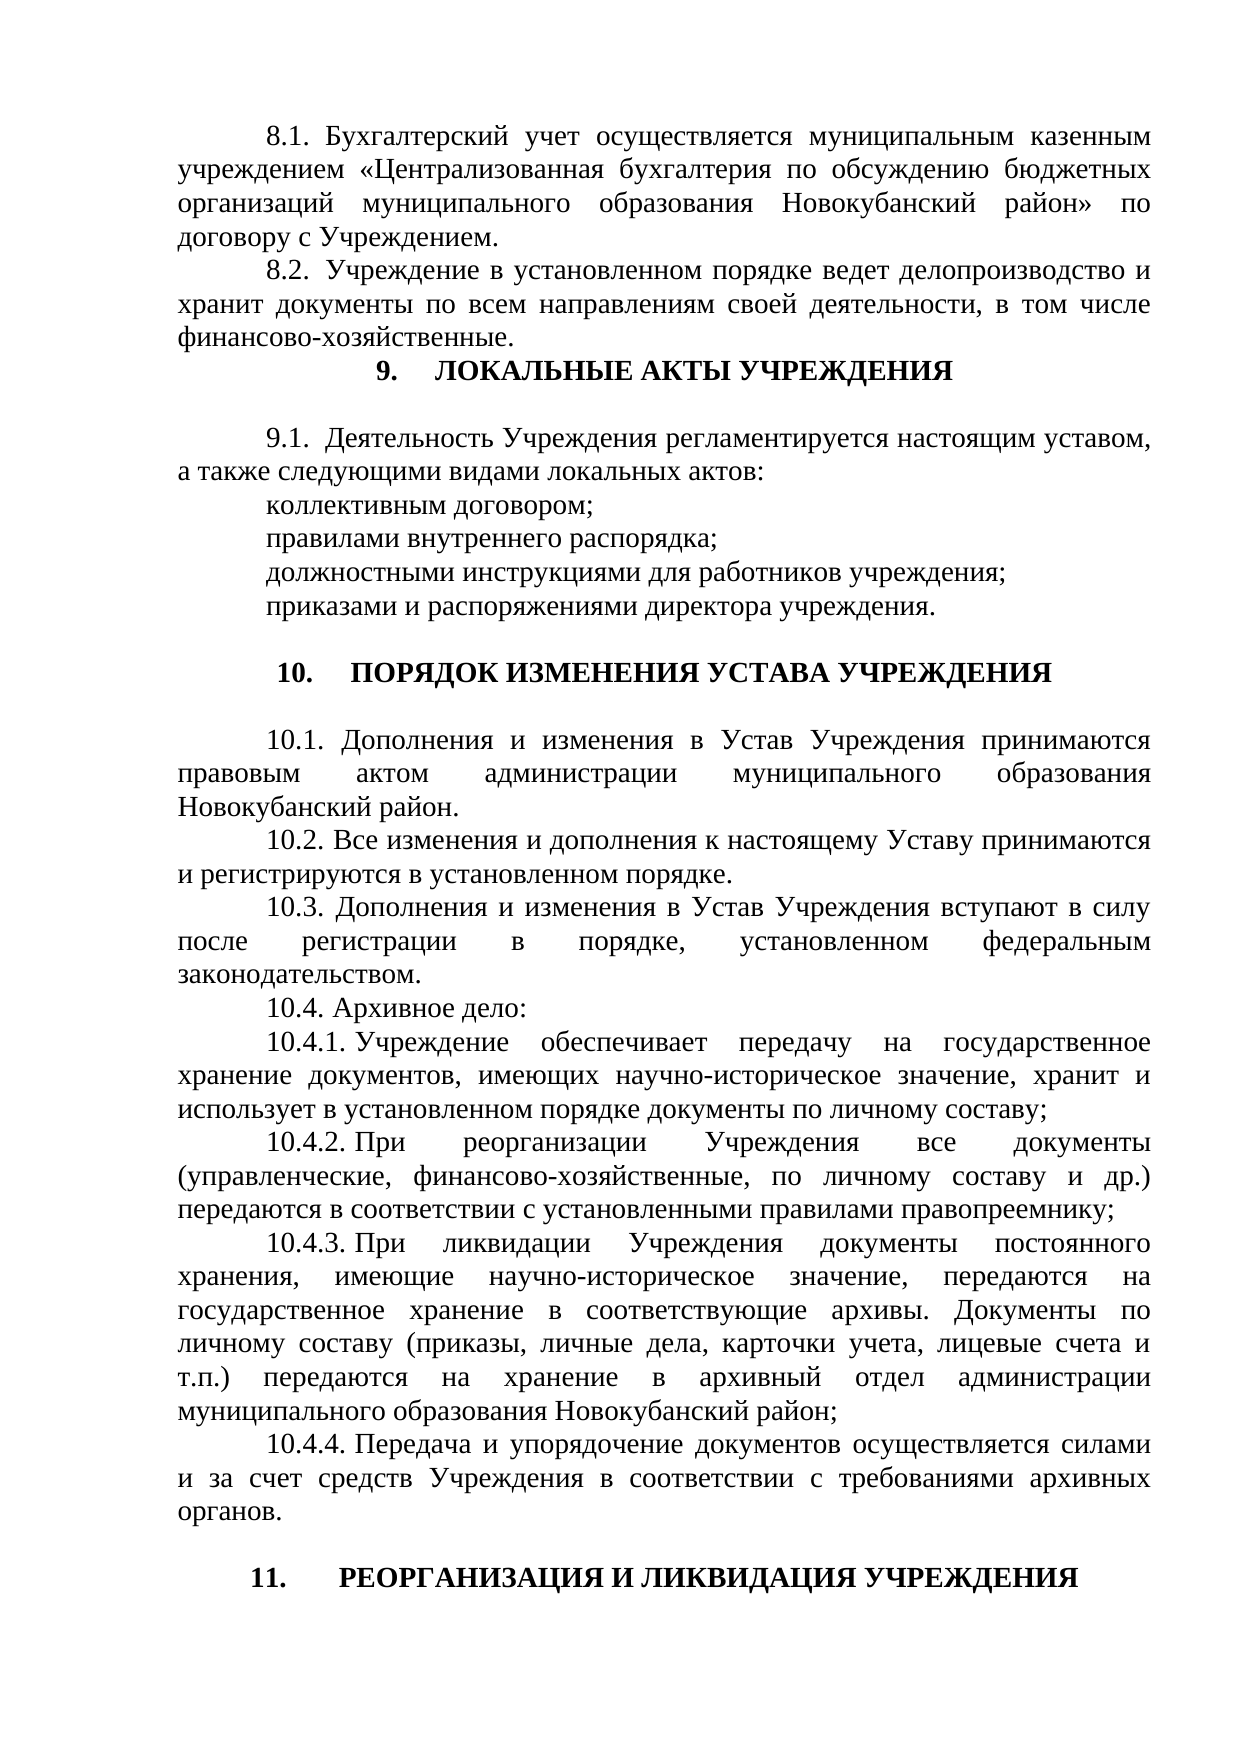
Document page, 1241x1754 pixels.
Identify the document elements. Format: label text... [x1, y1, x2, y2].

list Дополнения и изменения в Устав Учреждения принимаются правовым актом администрации муниципального образования Новокубанский район. [177, 722, 1152, 822]
text правилами внутреннего распорядка; [177, 521, 1152, 554]
list Архивное дело: [177, 990, 1152, 1024]
text приказами и распоряжениями директора учреждения. [177, 588, 1152, 621]
text коллективным договором; [177, 487, 1152, 521]
list Бухгалтерский учет осуществляется муниципальным казенным учреждением «Централизованная бухгалтерия по обсуждению бюджетных организаций муниципального образования Новокубанский район» по договору с Учреждением. [177, 118, 1152, 252]
list Учреждение обеспечивает передачу на государственное хранение документов, имеющих научно-историческое значение, хранит и использует в установленном порядке документы по личному составу; [177, 1024, 1152, 1124]
list Все изменения и дополнения к настоящему Уставу принимаются и регистрируются в установленном порядке. [177, 822, 1152, 889]
list При ликвидации Учреждения документы постоянного хранения, имеющие научно-историческое значение, передаются на государственное хранение в соответствующие архивы. Документы по личному составу (приказы, личные дела, карточки учета, лицевые счета и т.п.) передаются на хранение в архивный отдел администрации муниципального образования Новокубанский район; [177, 1225, 1152, 1426]
list Учреждение в установленном порядке ведет делопроизводство и хранит документы по всем направлениям своей деятельности, в том числе финансово-хозяйственные. [177, 252, 1152, 353]
list Дополнения и изменения в Устав Учреждения вступают в силу после регистрации в порядке, установленном федеральным законодательством. [177, 889, 1152, 990]
list РЕОРГАНИЗАЦИЯ И ЛИКВИДАЦИЯ УЧРЕЖДЕНИЯ [177, 1560, 1152, 1594]
list ЛОКАЛЬНЫЕ АКТЫ УЧРЕЖДЕНИЯ [177, 353, 1152, 386]
text должностными инструкциями для работников учреждения; [177, 554, 1152, 588]
list При реорганизации Учреждения все документы (управленческие, финансово-хозяйственные, по личному составу и др.) передаются в соответствии с установленными правилами правопреемнику; [177, 1124, 1152, 1225]
list Передача и упорядочение документов осуществляется силами и за счет средств Учреждения в соответствии с требованиями архивных органов. [177, 1426, 1152, 1527]
list Деятельность Учреждения регламентируется настоящим уставом, а также следующими видами локальных актов: [177, 420, 1152, 487]
list ПОРЯДОК ИЗМЕНЕНИЯ УСТАВА УЧРЕЖДЕНИЯ [177, 655, 1152, 688]
